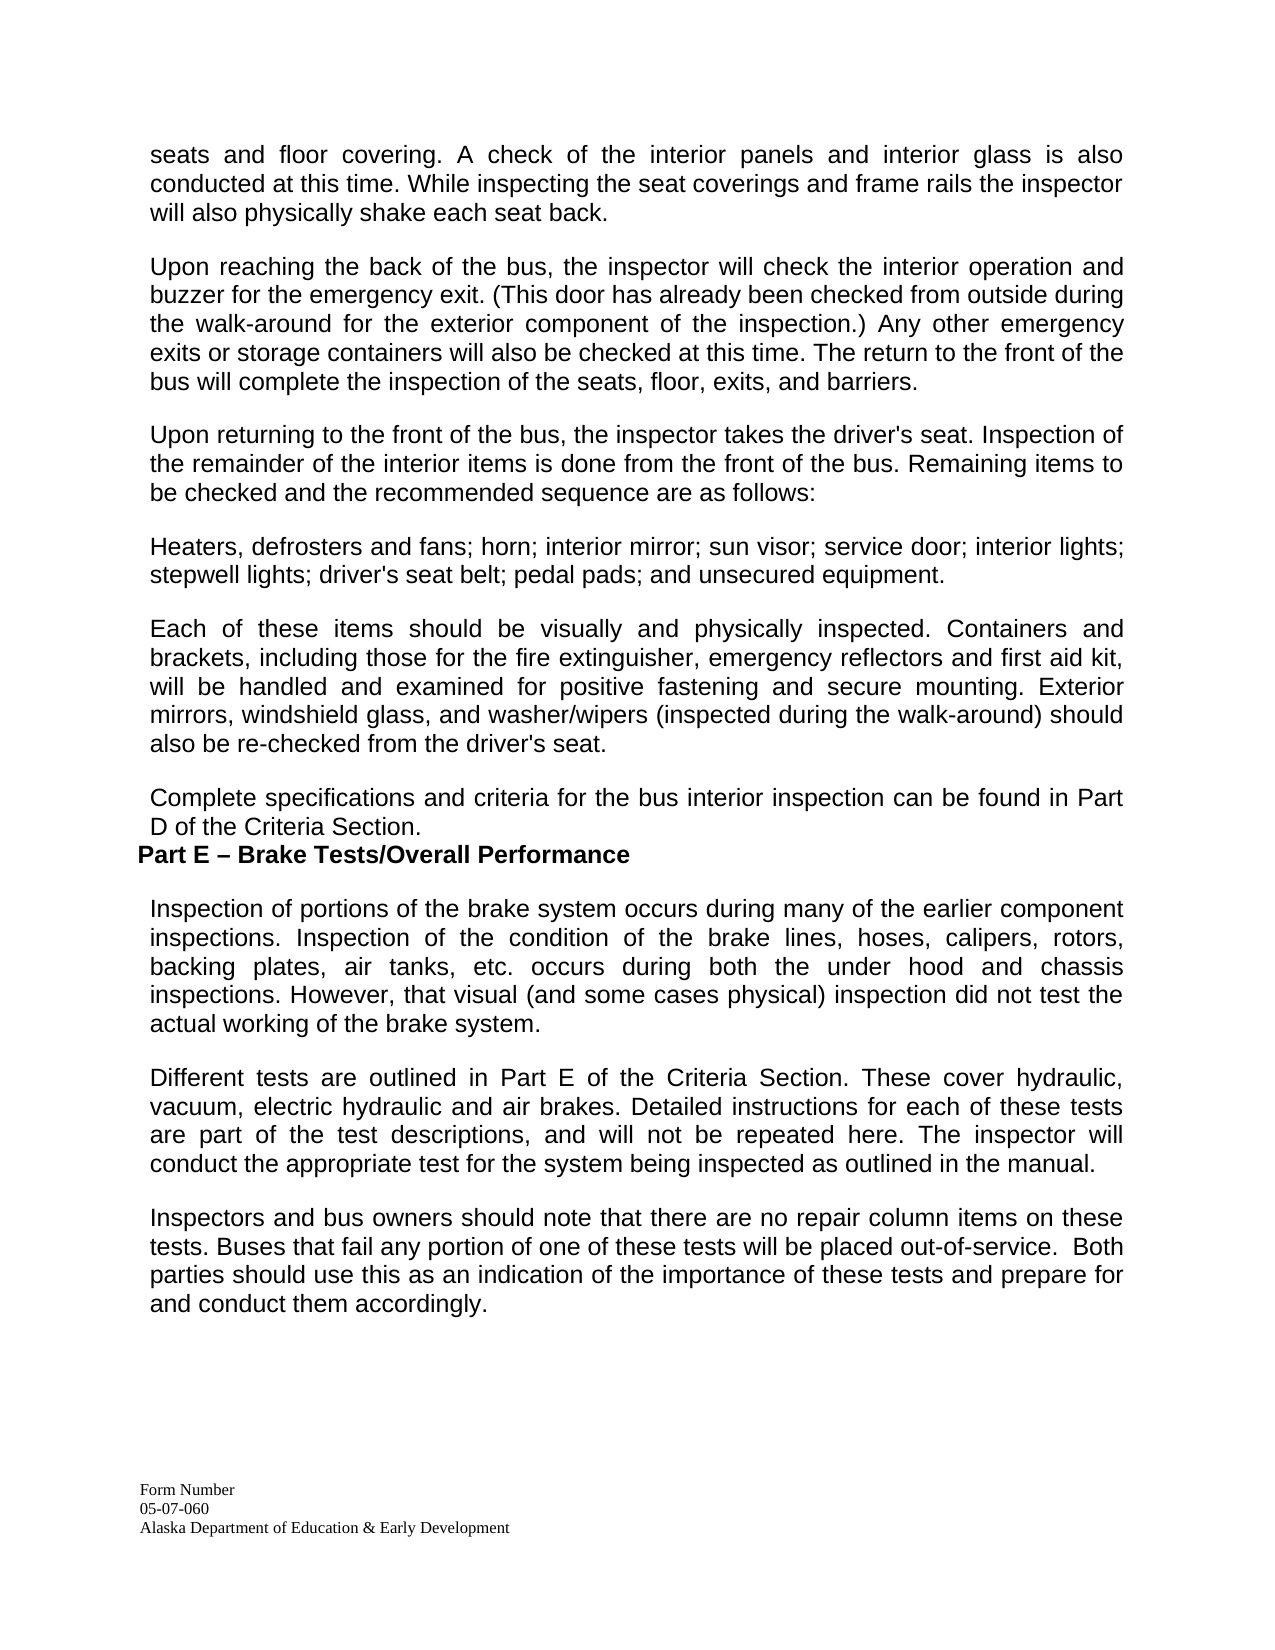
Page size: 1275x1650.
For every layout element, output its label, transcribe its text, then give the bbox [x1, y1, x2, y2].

text Different tests are outlined in Part E of the Criteria Section. These cover hydraulic, vacuum, electric hydraulic and air brakes. Detailed instructions for each of these tests are part of the test descriptions, and will not be repeated here. The inspector will conduct the appropriate test for the system being inspected as outlined in the manual. [149, 1063, 1126, 1178]
text Heaters, defrosters and fans; horn; interior mirror; sun visor; service door; interior lights; stepwell lights; driver's seat belt; pedal pads; and unsecured equipment. [149, 532, 1126, 589]
text Complete specifications and criteria for the bus interior inspection can be found in Part D of the Criteria Section. [149, 783, 1126, 840]
text Upon returning to the front of the bus, the inspector takes the driver's seat. Inspection of the remainder of the interior items is done from the front of the bus. Remaining items to be checked and the recommended sequence are as follows: [149, 420, 1126, 507]
text Each of these items should be visually and physically inspected. Containers and brackets, including those for the fire extinguisher, emergency reflectors and first aid kit, will be handled and examined for positive fastening and secure mounting. Exterior mirrors, windshield glass, and washer/wipers (inspected during the walk-around) should also be re-checked from the driver's seat. [149, 614, 1126, 758]
text seats and floor covering. A check of the interior panels and interior glass is also conducted at this time. While inspecting the seat coverings and frame rails the inspector will also physically shake each seat back. [150, 140, 1125, 227]
text Inspection of portions of the brake system occurs during many of the earlier component inspections. Inspection of the condition of the brake lines, hoses, calipers, rotors, backing plates, air tanks, etc. occurs during both the under hood and chassis inspections. However, that visual (and some cases physical) inspection did not test the actual working of the brake system. [149, 894, 1126, 1038]
subtitle Part E – Brake Tests/Overall Performance [137, 840, 1137, 869]
text Inspectors and bus owners should note that there are no repair column items on these tests. Buses that fail any portion of one of these tests will be placed out-of-service. Both parties should use this as an indication of the importance of these tests and prepare for and conduct them accordingly. [149, 1203, 1126, 1318]
text Upon reaching the back of the bus, the inspector will check the interior operation and buzzer for the emergency exit. (This door has already been checked from outside during the walk-around for the exterior component of the inspection.) Any other emergency exits or storage containers will also be checked at this time. The return to the front of the bus will complete the inspection of the seats, floor, exits, and barriers. [149, 252, 1126, 395]
